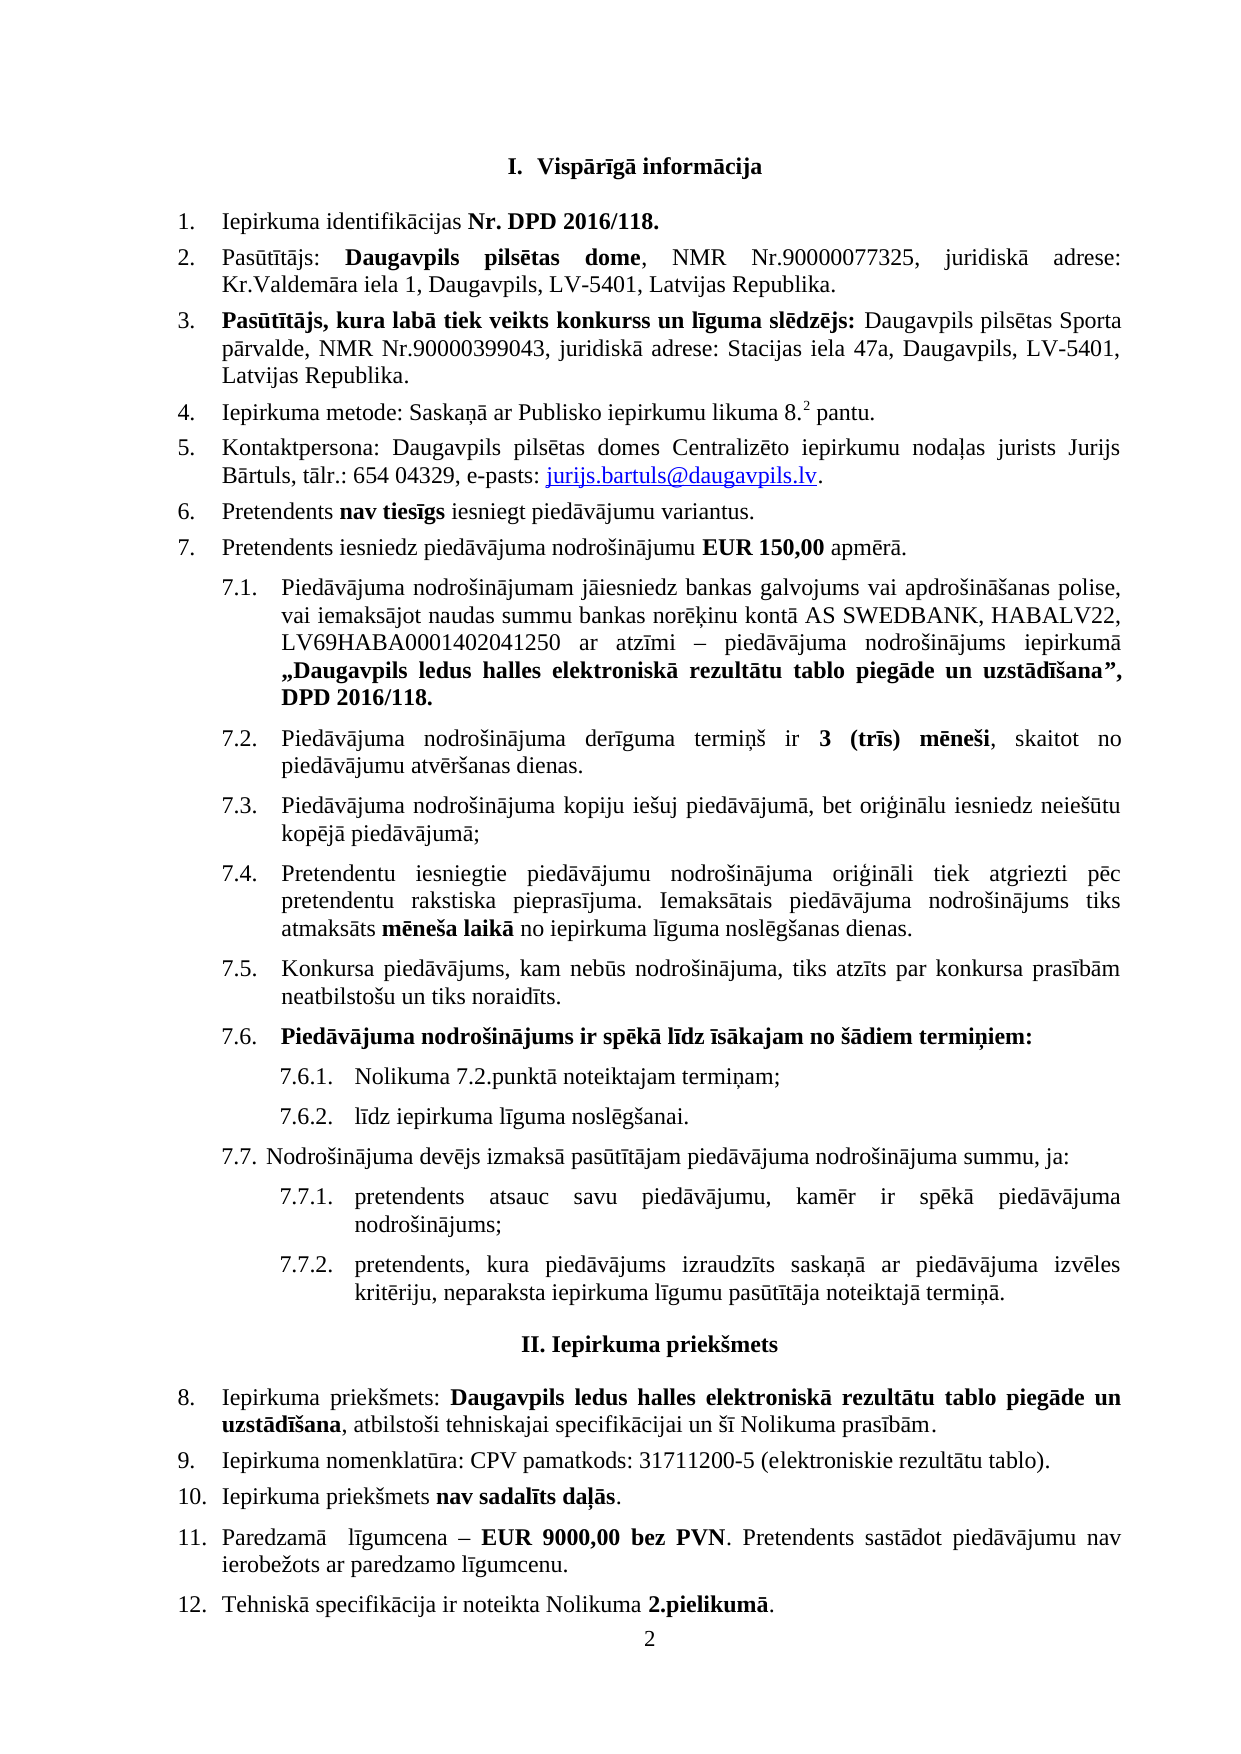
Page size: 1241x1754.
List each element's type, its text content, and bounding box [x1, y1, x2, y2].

list Piedāvājuma nodrošinājums ir spēkā līdz īsākajam no šādiem termiņiem: [221, 1022, 1122, 1049]
list Iepirkuma nomenklatūra: CPV pamatkods: 31711200-5 (elektroniskie rezultātu tablo). [177, 1446, 1122, 1474]
list Iepirkuma identifikācijas Nr. DPD 2016/118. [177, 207, 1122, 234]
text II. Iepirkuma priekšmets [177, 1330, 1122, 1358]
list Iepirkuma priekšmets: Daugavpils ledus halles elektroniskā rezultātu tablo piegāde un uzstādīšana, atbilstoši tehniskajai specifikācijai un šī Nolikuma prasībām. [177, 1383, 1122, 1438]
list Pretendents iesniedz piedāvājuma nodrošinājumu EUR 150,00 apmērā. [177, 533, 1122, 561]
list Nodrošinājuma devējs izmaksā pasūtītājam piedāvājuma nodrošinājuma summu, ja: [221, 1142, 1122, 1170]
list Pretendents nav tiesīgs iesniegt piedāvājumu variantus. [177, 497, 1122, 524]
list līdz iepirkuma līguma noslēgšanai. [279, 1102, 1122, 1130]
list Vispārīgā informācija [148, 152, 1122, 179]
list Kontaktpersona: Daugavpils pilsētas domes Centralizēto iepirkumu nodaļas jurists Jurijs Bārtuls, tālr.: 654 04329, e-pasts: jurijs.bartuls@daugavpils.lv. [177, 433, 1122, 489]
list Piedāvājuma nodrošinājuma kopiju iešuj piedāvājumā, bet oriģinālu iesniedz neiešūtu kopējā piedāvājumā; [221, 791, 1122, 846]
list pretendents, kura piedāvājums izraudzīts saskaņā ar piedāvājuma izvēles kritēriju, neparaksta iepirkuma līgumu pasūtītāja noteiktajā termiņā. [279, 1250, 1122, 1305]
list Iepirkuma priekšmets nav sadalīts daļās. [177, 1482, 1122, 1510]
list Pasūtītājs, kura labā tiek veikts konkurss un līguma slēdzējs: Daugavpils pilsētas Sporta pārvalde, NMR Nr.90000399043, juridiskā adrese: Stacijas iela 47a, Daugavpils, LV-5401, Latvijas Republika. [177, 306, 1122, 389]
list Piedāvājuma nodrošinājumam jāiesniedz bankas galvojums vai apdrošināšanas polise, vai iemaksājot naudas summu bankas norēķinu kontā AS SWEDBANK, HABALV22, LV69HABA0001402041250 ar atzīmi – piedāvājuma nodrošinājums iepirkumā „Daugavpils ledus halles elektroniskā rezultātu tablo piegāde un uzstādīšana”, DPD 2016/118. [221, 573, 1122, 711]
list Pasūtītājs: Daugavpils pilsētas dome, NMR Nr.90000077325, juridiskā adrese: Kr.Valdemāra iela 1, Daugavpils, LV-5401, Latvijas Republika. [177, 243, 1122, 298]
list pretendents atsauc savu piedāvājumu, kamēr ir spēkā piedāvājuma nodrošinājums; [279, 1182, 1122, 1238]
list Konkursa piedāvājums, kam nebūs nodrošinājuma, tiks atzīts par konkursa prasībām neatbilstošu un tiks noraidīts. [221, 954, 1122, 1009]
list Pretendentu iesniegtie piedāvājumu nodrošinājuma oriģināli tiek atgriezti pēc pretendentu rakstiska pieprasījuma. Iemaksātais piedāvājuma nodrošinājums tiks atmaksāts mēneša laikā no iepirkuma līguma noslēgšanas dienas. [221, 859, 1122, 942]
list Piedāvājuma nodrošinājuma derīguma termiņš ir 3 (trīs) mēneši, skaitot no piedāvājumu atvēršanas dienas. [221, 723, 1122, 779]
list Tehniskā specifikācija ir noteikta Nolikuma 2.pielikumā. [177, 1590, 1122, 1618]
list Paredzamā līgumcena – EUR 9000,00 bez PVN. Pretendents sastādot piedāvājumu nav ierobežots ar paredzamo līgumcenu. [177, 1522, 1122, 1578]
list Nolikuma 7.2.punktā noteiktajam termiņam; [279, 1062, 1122, 1090]
list Iepirkuma metode: Saskaņā ar Publisko iepirkumu likuma 8.2 pantu. [177, 397, 1122, 425]
